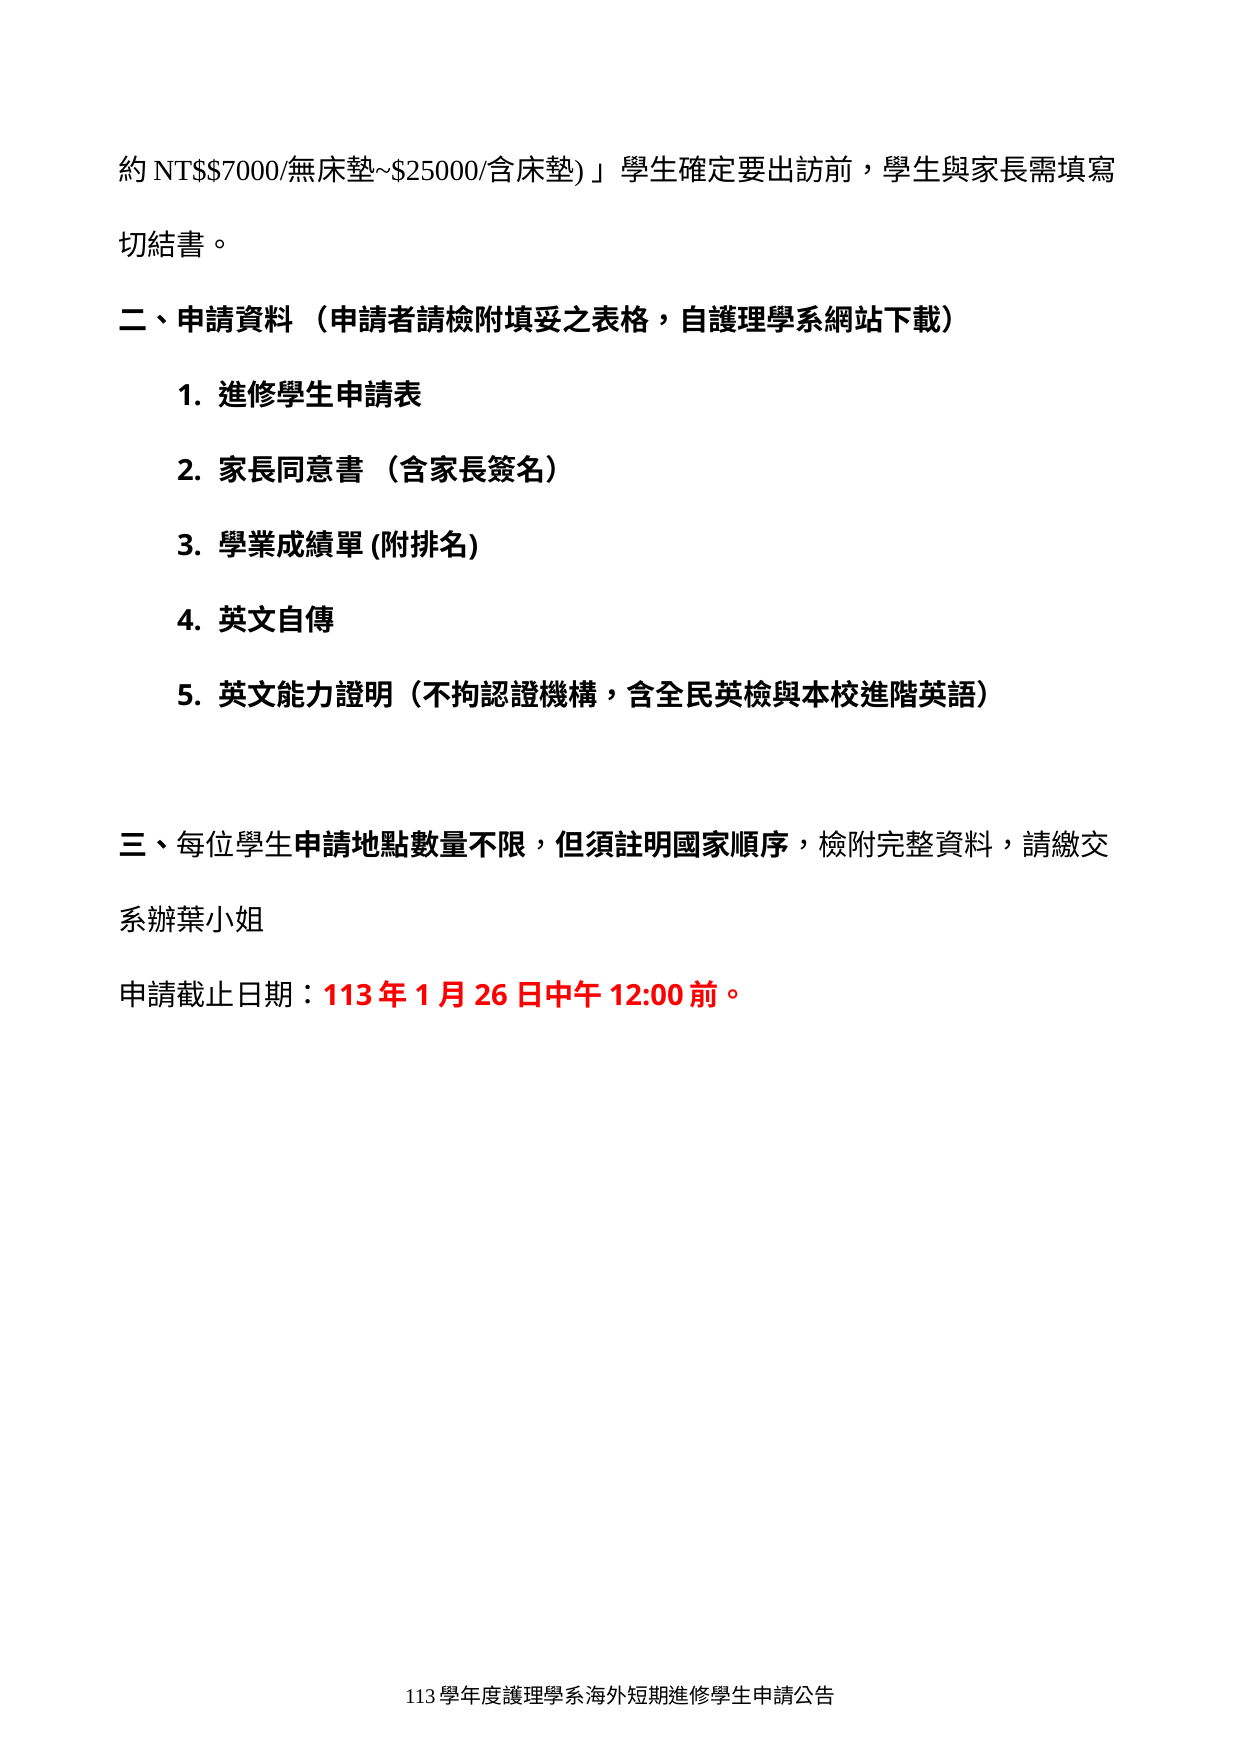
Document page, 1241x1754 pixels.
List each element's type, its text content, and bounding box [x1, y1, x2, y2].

text 申請截止日期：113年 1 月 26 日，中午12:00前。 [118, 955, 1122, 1030]
list 英文能力證明（不拘認證機構，含全民英檢與本校進階英語） [161, 655, 1122, 730]
list 進修學生申請表 [161, 355, 1122, 430]
text 三、每位學生申請地點數量不限，但須註明國家順序，檢附完整資料，請繳交系辦葉小姐 [118, 805, 1122, 955]
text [118, 130, 1122, 280]
text 二、申請資料 （申請者請檢附填妥之表格，自護理學系網站下載） [118, 280, 1122, 355]
list 學業成績單 (附排名) [161, 505, 1122, 580]
list 家長同意書 （含家長簽名） [161, 430, 1122, 505]
list 英文自傳 [161, 580, 1122, 655]
